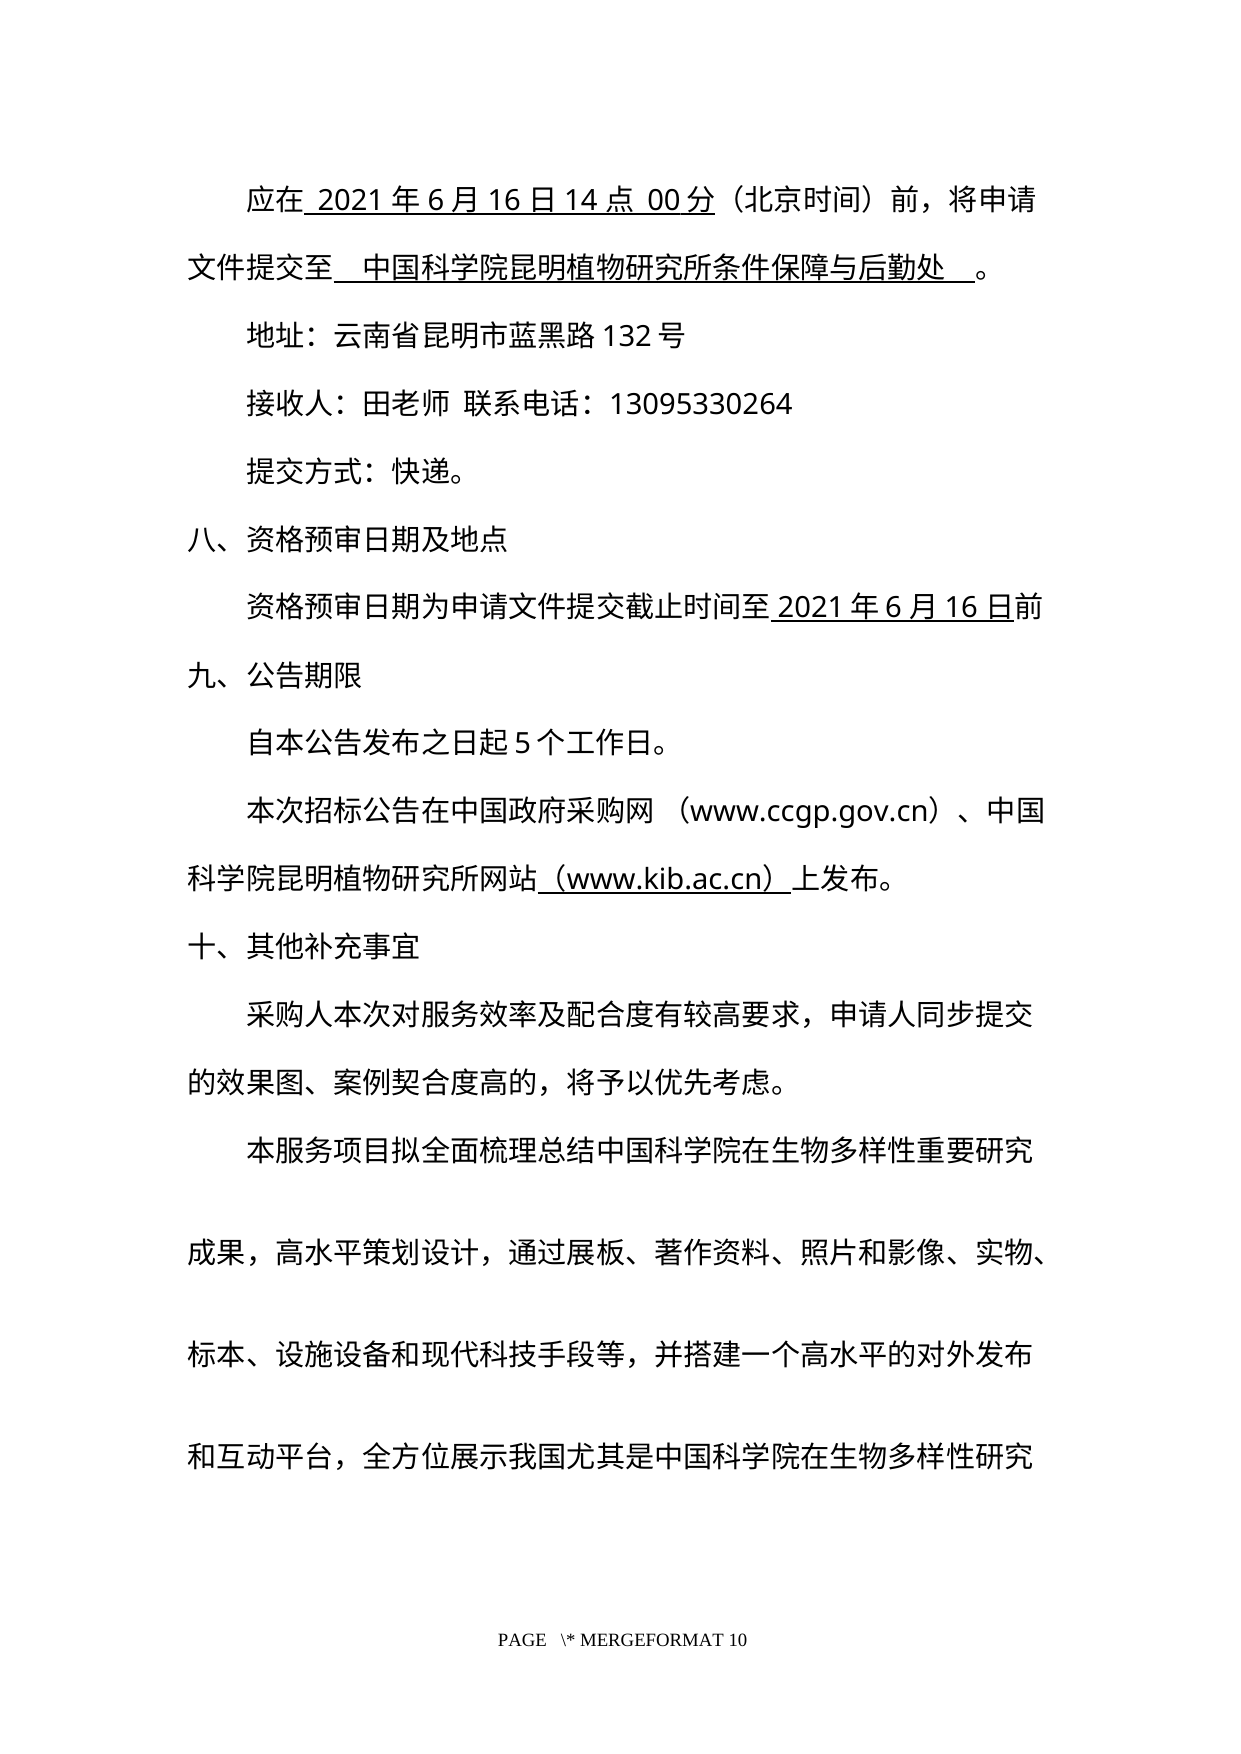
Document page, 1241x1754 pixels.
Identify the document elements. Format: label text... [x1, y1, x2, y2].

text 自本公告发布之日起5个工作日。 [187, 707, 1053, 775]
text 本次招标公告在中国政府采购网 （www.ccgp.gov.cn）、中国科学院昆明植物研究所网站（www.kib.ac.cn）上发布。 [187, 775, 1053, 911]
text 地址：云南省昆明市蓝黑路132号 [187, 300, 1053, 368]
text 资格预审日期为申请文件提交截止时间至 2021年6 月16 日前 [187, 571, 1053, 639]
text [187, 1115, 1053, 1488]
text 接收人：田老师 联系电话：13095330264 [187, 368, 1053, 436]
list 其他补充事宜 [187, 911, 1053, 979]
list 公告期限 [187, 639, 1053, 707]
text 提交方式：快递。 [187, 436, 1053, 503]
list 资格预审日期及地点 [187, 503, 1053, 571]
text 采购人本次对服务效率及配合度有较高要求，申请人同步提交的效果图、案例契合度高的，将予以优先考虑。 [187, 979, 1053, 1115]
text 应在 2021 年 6 月 16 日 14 点 00分（北京时间）前，将申请文件提交至 中国科学院昆明植物研究所条件保障与后勤处 。 [187, 164, 1053, 300]
